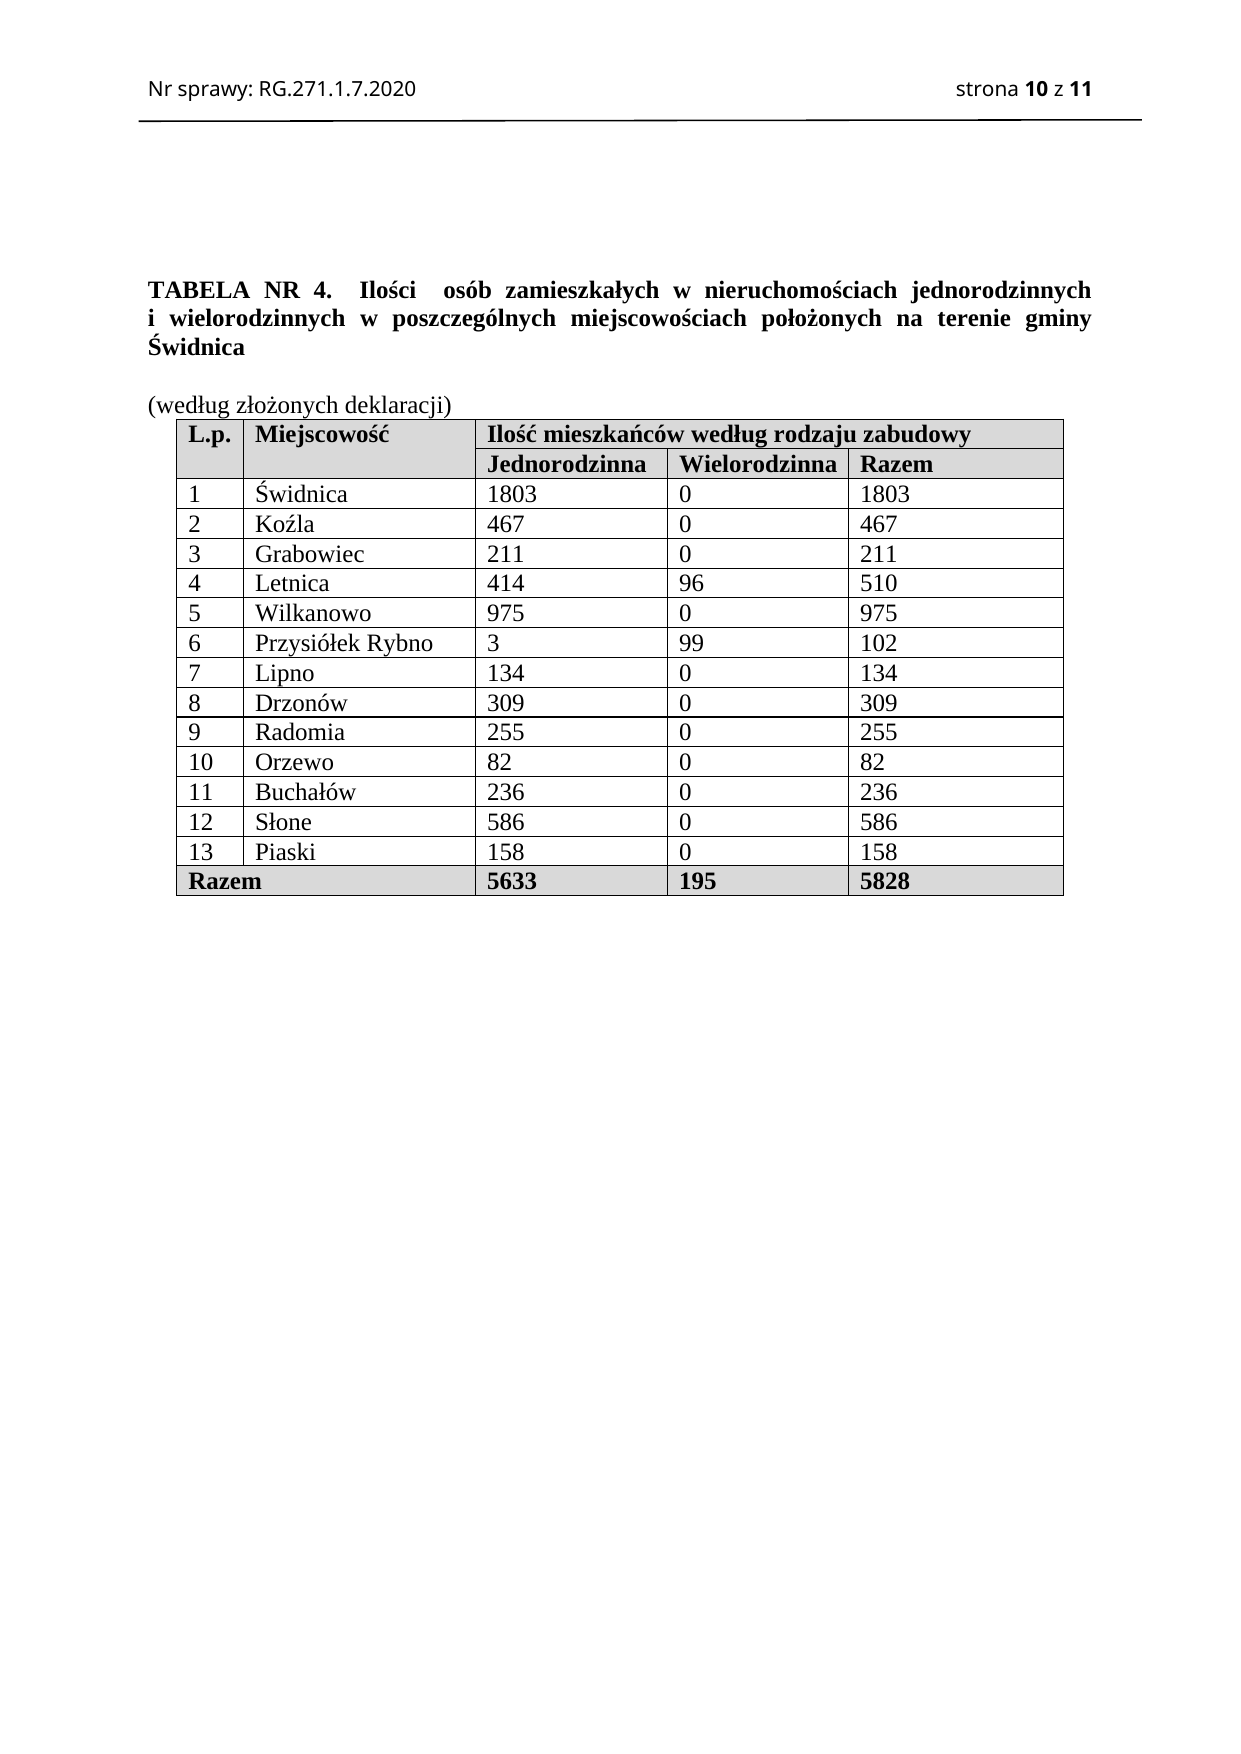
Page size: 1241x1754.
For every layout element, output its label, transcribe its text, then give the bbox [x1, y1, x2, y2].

table_cell Słone [244, 807, 475, 836]
table_cell 211 [476, 539, 667, 567]
table_cell Lipno [244, 658, 475, 687]
table_cell 0 [668, 479, 848, 508]
table_cell 8 [177, 688, 243, 716]
table_cell Radomia [244, 718, 475, 746]
table_cell 414 [476, 569, 667, 597]
table_cell 510 [849, 569, 1063, 597]
table_cell Razem [849, 449, 1063, 478]
table_cell 82 [849, 747, 1063, 776]
table_cell 134 [476, 658, 667, 687]
table_cell 13 [177, 837, 243, 865]
table_cell Orzewo [244, 747, 475, 776]
table_cell 1803 [849, 479, 1063, 508]
table_cell Letnica [244, 569, 475, 597]
table_cell 0 [668, 837, 848, 865]
table_cell 5828 [849, 866, 1063, 895]
table_cell 9 [177, 718, 243, 746]
table_cell 586 [849, 807, 1063, 836]
table_cell 0 [668, 539, 848, 567]
table_cell 3 [476, 628, 667, 657]
table_cell Przysiółek Rybno [244, 628, 475, 657]
table_cell 586 [476, 807, 667, 836]
table_cell Piaski [244, 837, 475, 865]
table_cell 96 [668, 569, 848, 597]
text TABELA NR 4. Ilości osób zamieszkałych w nieruchomościach jednorodzinnych i wielorodzinnych w poszczególnych miejscowościach położonych na terenie gminy Świdnica [148, 275, 1092, 361]
table_cell 236 [849, 777, 1063, 806]
table_cell 158 [849, 837, 1063, 865]
table_cell 99 [668, 628, 848, 657]
table_cell Jednorodzinna [476, 449, 667, 478]
table_cell 4 [177, 569, 243, 597]
table_cell 102 [849, 628, 1063, 657]
table_cell 0 [668, 598, 848, 627]
table_cell 236 [476, 777, 667, 806]
table_cell 255 [849, 718, 1063, 746]
table_cell 12 [177, 807, 243, 836]
table_cell 309 [476, 688, 667, 716]
table_header L.p. [177, 420, 243, 478]
table_cell 0 [668, 509, 848, 538]
table_cell 0 [668, 658, 848, 687]
table_cell Drzonów [244, 688, 475, 716]
table_cell 0 [668, 777, 848, 806]
table_cell 255 [476, 718, 667, 746]
table_cell 2 [177, 509, 243, 538]
table_cell 11 [177, 777, 243, 806]
table_cell 975 [849, 598, 1063, 627]
table_cell 1 [177, 479, 243, 508]
table_cell 6 [177, 628, 243, 657]
table_cell 158 [476, 837, 667, 865]
table_cell 195 [668, 866, 848, 895]
table_cell 467 [849, 509, 1063, 538]
table_cell Wielorodzinna [668, 449, 848, 478]
table_cell Świdnica [244, 479, 475, 508]
table_header Miejscowość [244, 420, 475, 478]
table_cell 7 [177, 658, 243, 687]
table_cell 0 [668, 807, 848, 836]
table_cell 0 [668, 688, 848, 716]
table_cell 10 [177, 747, 243, 776]
table_cell 5633 [476, 866, 667, 895]
table_cell 1803 [476, 479, 667, 508]
table_cell Razem [177, 866, 475, 895]
table_cell Buchałów [244, 777, 475, 806]
table_cell Wilkanowo [244, 598, 475, 627]
table_header Ilość mieszkańców według rodzaju zabudowy [476, 420, 1063, 448]
table_cell 467 [476, 509, 667, 538]
table_cell 975 [476, 598, 667, 627]
table_cell 0 [668, 718, 848, 746]
table_cell Grabowiec [244, 539, 475, 567]
table_cell 309 [849, 688, 1063, 716]
table_cell 82 [476, 747, 667, 776]
table_cell 5 [177, 598, 243, 627]
table_cell Koźla [244, 509, 475, 538]
table_cell 211 [849, 539, 1063, 567]
text (według złożonych deklaracji) [148, 390, 1092, 418]
table_cell 134 [849, 658, 1063, 687]
table_cell 3 [177, 539, 243, 567]
table_cell 0 [668, 747, 848, 776]
